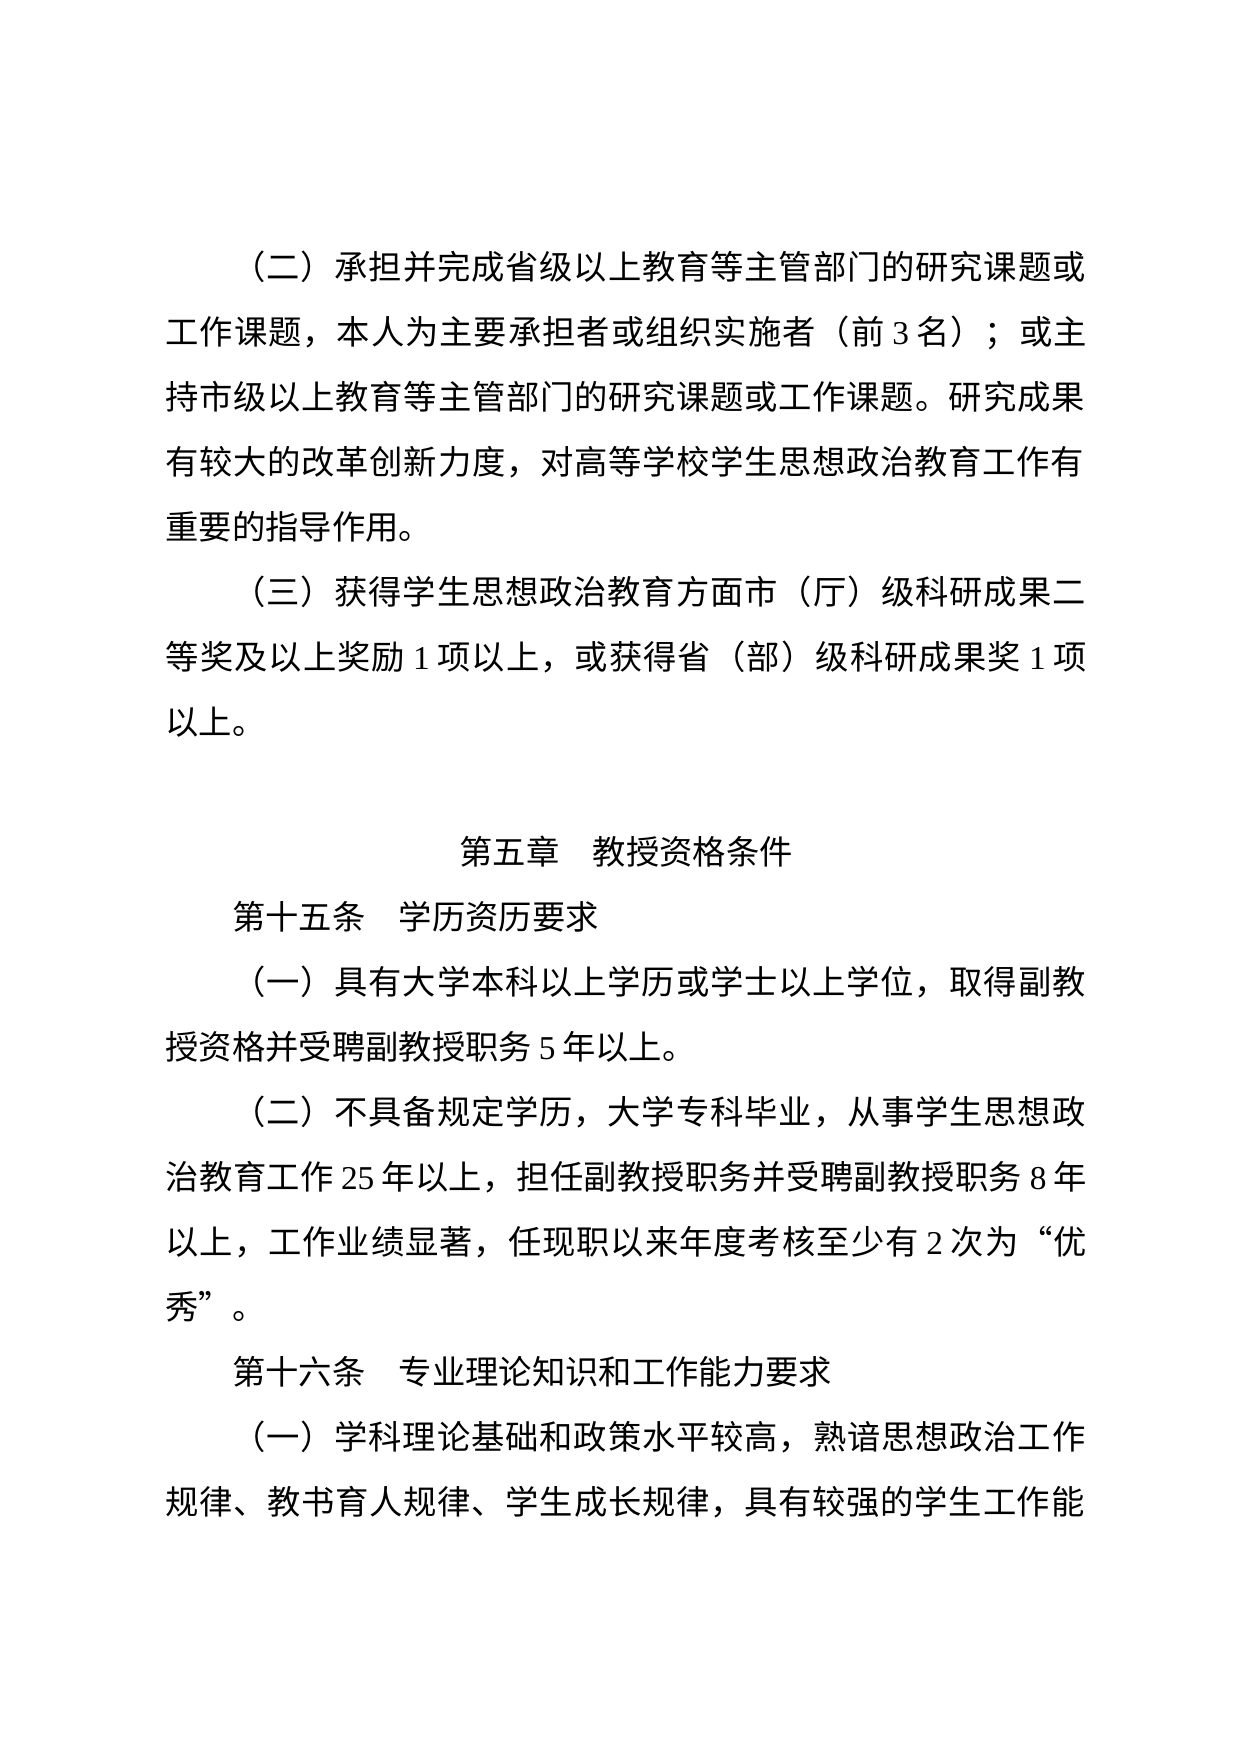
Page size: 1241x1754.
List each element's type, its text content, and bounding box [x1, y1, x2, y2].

text 第十六条 专业理论知识和工作能力要求 [165, 1338, 1087, 1403]
text （二）承担并完成省级以上教育等主管部门的研究课题或工作课题，本人为主要承担者或组织实施者（前3名）；或主持市级以上教育等主管部门的研究课题或工作课题。研究成果有较大的改革创新力度，对高等学校学生思想政治教育工作有重要的指导作用。 [165, 233, 1087, 558]
text （二）不具备规定学历，大学专科毕业，从事学生思想政治教育工作25年以上，担任副教授职务并受聘副教授职务8年以上，工作业绩显著，任现职以来年度考核至少有2次为“优秀”。 [165, 1078, 1087, 1338]
text （一）具有大学本科以上学历或学士以上学位，取得副教授资格并受聘副教授职务5年以上。 [165, 948, 1087, 1078]
text 第十五条 学历资历要求 [165, 883, 1087, 948]
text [165, 1403, 1087, 1533]
text 第五章 教授资格条件 [165, 818, 1087, 883]
text （三）获得学生思想政治教育方面市（厅）级科研成果二等奖及以上奖励1项以上，或获得省（部）级科研成果奖1项以上。 [165, 558, 1087, 753]
